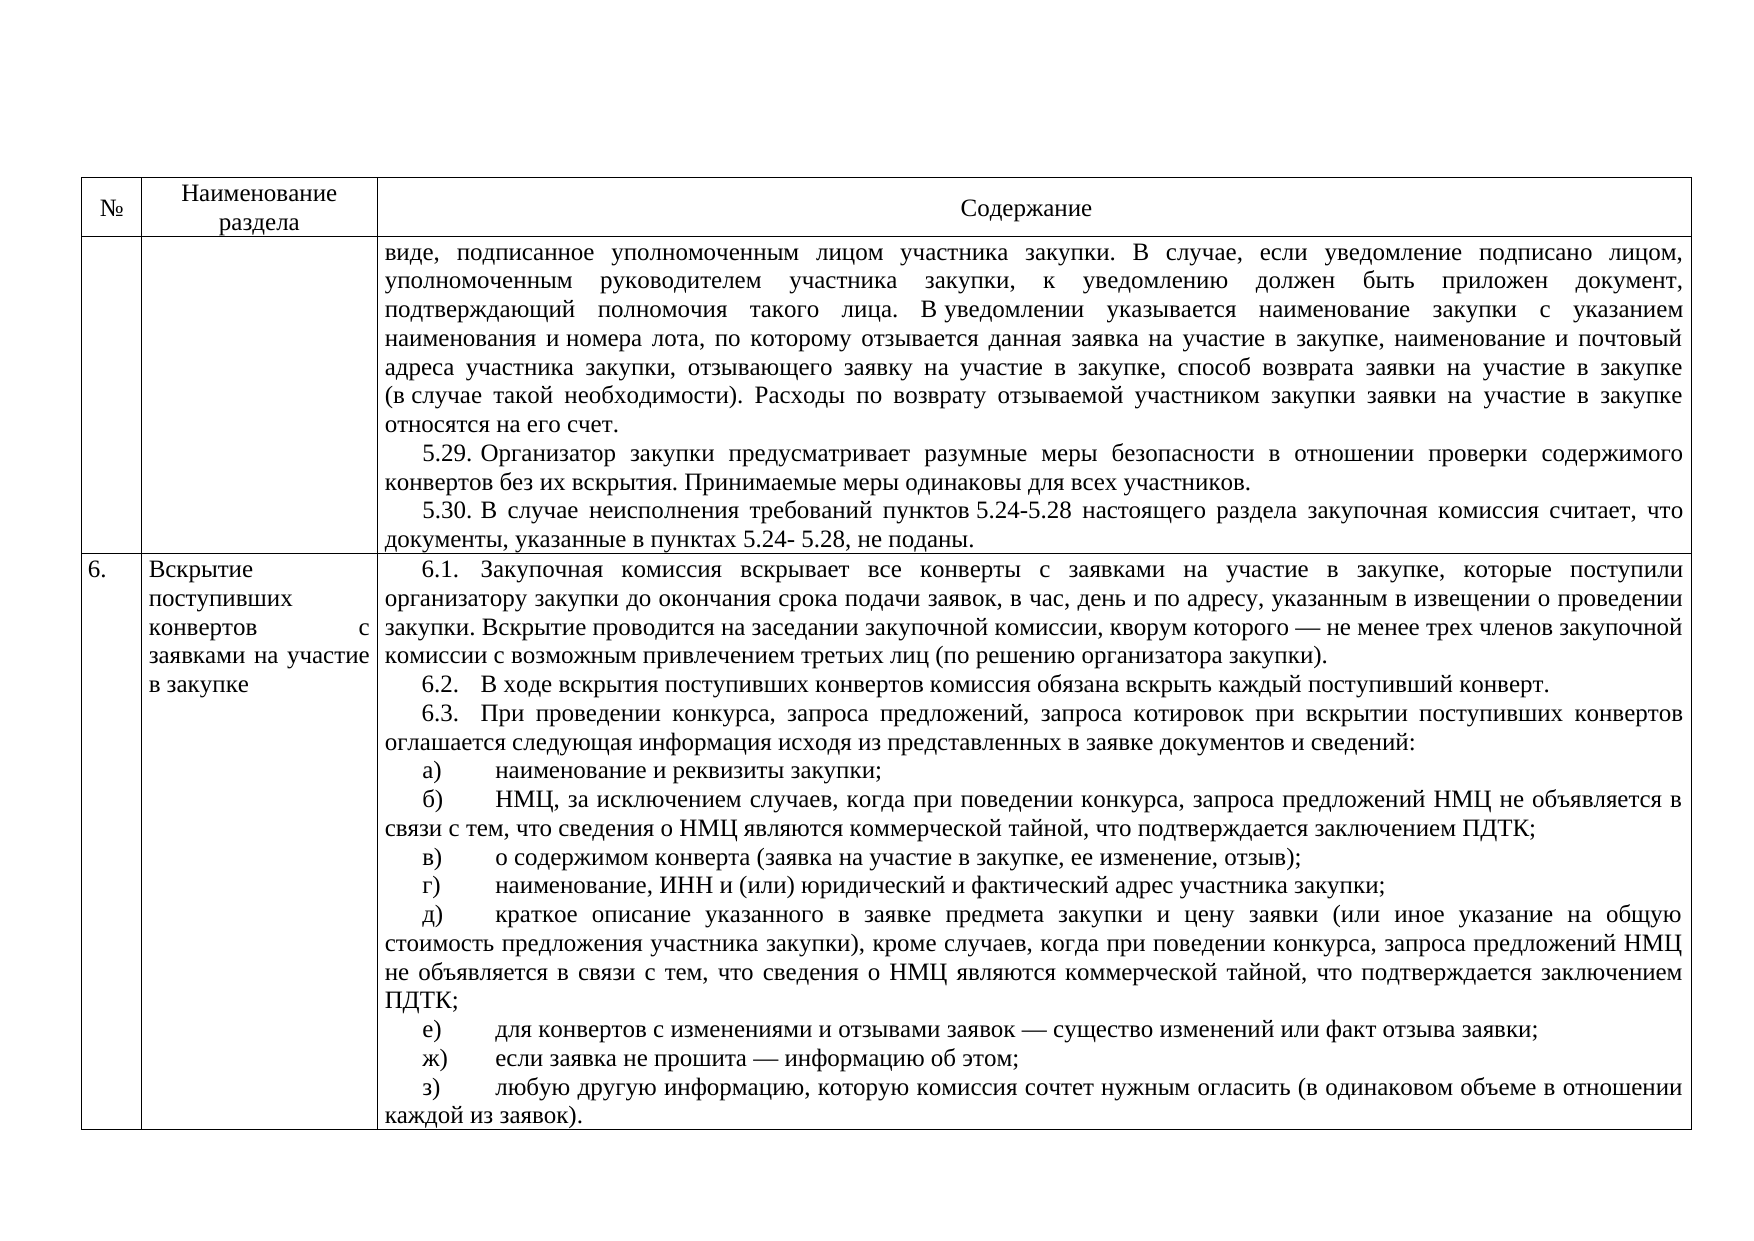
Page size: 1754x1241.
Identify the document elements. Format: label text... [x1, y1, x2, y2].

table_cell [142, 237, 377, 553]
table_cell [142, 554, 377, 1129]
table_header Содержание [378, 178, 1691, 236]
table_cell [378, 237, 1691, 553]
table_header № [82, 178, 141, 236]
table_cell [82, 237, 141, 553]
table_cell [82, 554, 141, 1129]
table_header Наименование раздела [142, 178, 377, 236]
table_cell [378, 554, 1691, 1129]
